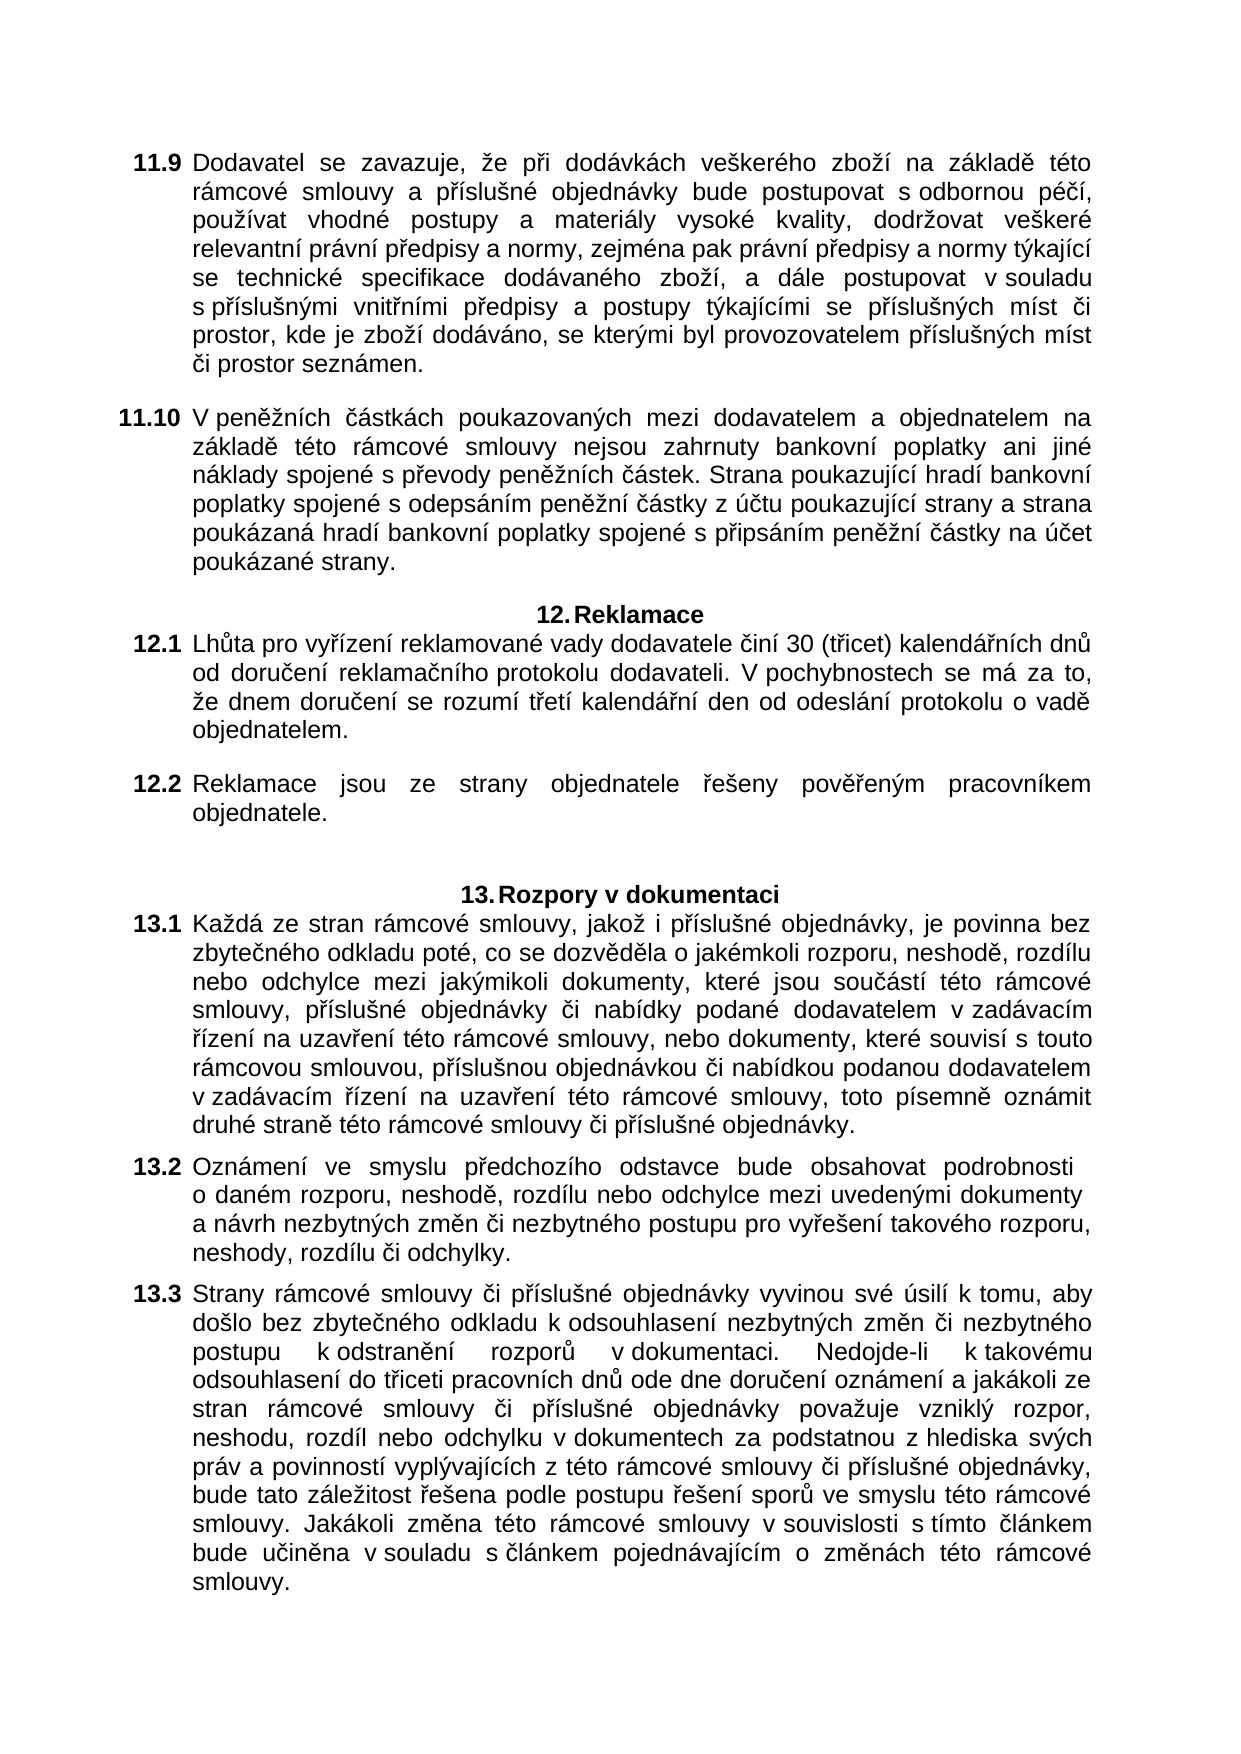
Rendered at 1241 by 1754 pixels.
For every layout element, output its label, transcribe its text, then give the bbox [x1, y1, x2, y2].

list V peněžních částkách poukazovaných mezi dodavatelem a objednatelem na základě této rámcové smlouvy nejsou zahrnuty bankovní poplatky ani jiné náklady spojené s převody peněžních částek. Strana poukazující hradí bankovní poplatky spojené s odepsáním peněžní částky z účtu poukazující strany a strana poukázaná hradí bankovní poplatky spojené s připsáním peněžní částky na účet poukázané strany. [118, 403, 1093, 575]
list Reklamace [148, 600, 1093, 629]
list Strany rámcové smlouvy či příslušné objednávky vyvinou své úsilí k tomu, aby došlo bez zbytečného odkladu k odsouhlasení nezbytných změn či nezbytného postupu k odstranění rozporů v dokumentaci. Nedojde-li k takovému odsouhlasení do třiceti pracovních dnů ode dne doručení oznámení a jakákoli ze stran rámcové smlouvy či příslušné objednávky považuje vzniklý rozpor, neshodu, rozdíl nebo odchylku v dokumentech za podstatnou z hlediska svých práv a povinností vyplývajících z této rámcové smlouvy či příslušné objednávky, bude tato záležitost řešena podle postupu řešení sporů ve smyslu této rámcové smlouvy. Jakákoli změna této rámcové smlouvy v souvislosti s tímto článkem bude učiněna v souladu s článkem pojednávajícím o změnách této rámcové smlouvy. [133, 1279, 1093, 1595]
list Lhůta pro vyřízení reklamované vady dodavatele činí 30 (třicet) kalendářních dnů od doručení reklamačního protokolu dodavateli. V pochybnostech se má za to, že dnem doručení se rozumí třetí kalendářní den od odeslání protokolu o vadě objednatelem. [133, 629, 1093, 744]
list Oznámení ve smyslu předchozího odstavce bude obsahovat podrobnosti o daném rozporu, neshodě, rozdílu nebo odchylce mezi uvedenými dokumenty a návrh nezbytných změn či nezbytného postupu pro vyřešení takového rozporu, neshody, rozdílu či odchylky. [133, 1151, 1093, 1266]
list Každá ze stran rámcové smlouvy, jakož i příslušné objednávky, je povinna bez zbytečného odkladu poté, co se dozvěděla o jakémkoli rozporu, neshodě, rozdílu nebo odchylce mezi jakýmikoli dokumenty, které jsou součástí této rámcové smlouvy, příslušné objednávky či nabídky podané dodavatelem v zadávacím řízení na uzavření této rámcové smlouvy, nebo dokumenty, které souvisí s touto rámcovou smlouvou, příslušnou objednávkou či nabídkou podanou dodavatelem v zadávacím řízení na uzavření této rámcové smlouvy, toto písemně oznámit druhé straně této rámcové smlouvy či příslušné objednávky. [133, 909, 1093, 1139]
list Dodavatel se zavazuje, že při dodávkách veškerého zboží na základě této rámcové smlouvy a příslušné objednávky bude postupovat s odbornou péčí, používat vhodné postupy a materiály vysoké kvality, dodržovat veškeré relevantní právní předpisy a normy, zejména pak právní předpisy a normy týkající se technické specifikace dodávaného zboží, a dále postupovat v souladu s příslušnými vnitřními předpisy a postupy týkajícími se příslušných míst či prostor, kde je zboží dodáváno, se kterými byl provozovatelem příslušných míst či prostor seznámen. [133, 148, 1093, 378]
list Reklamace jsou ze strany objednatele řešeny pověřeným pracovníkem objednatele. [133, 769, 1093, 826]
list Rozpory v dokumentaci [148, 880, 1093, 909]
